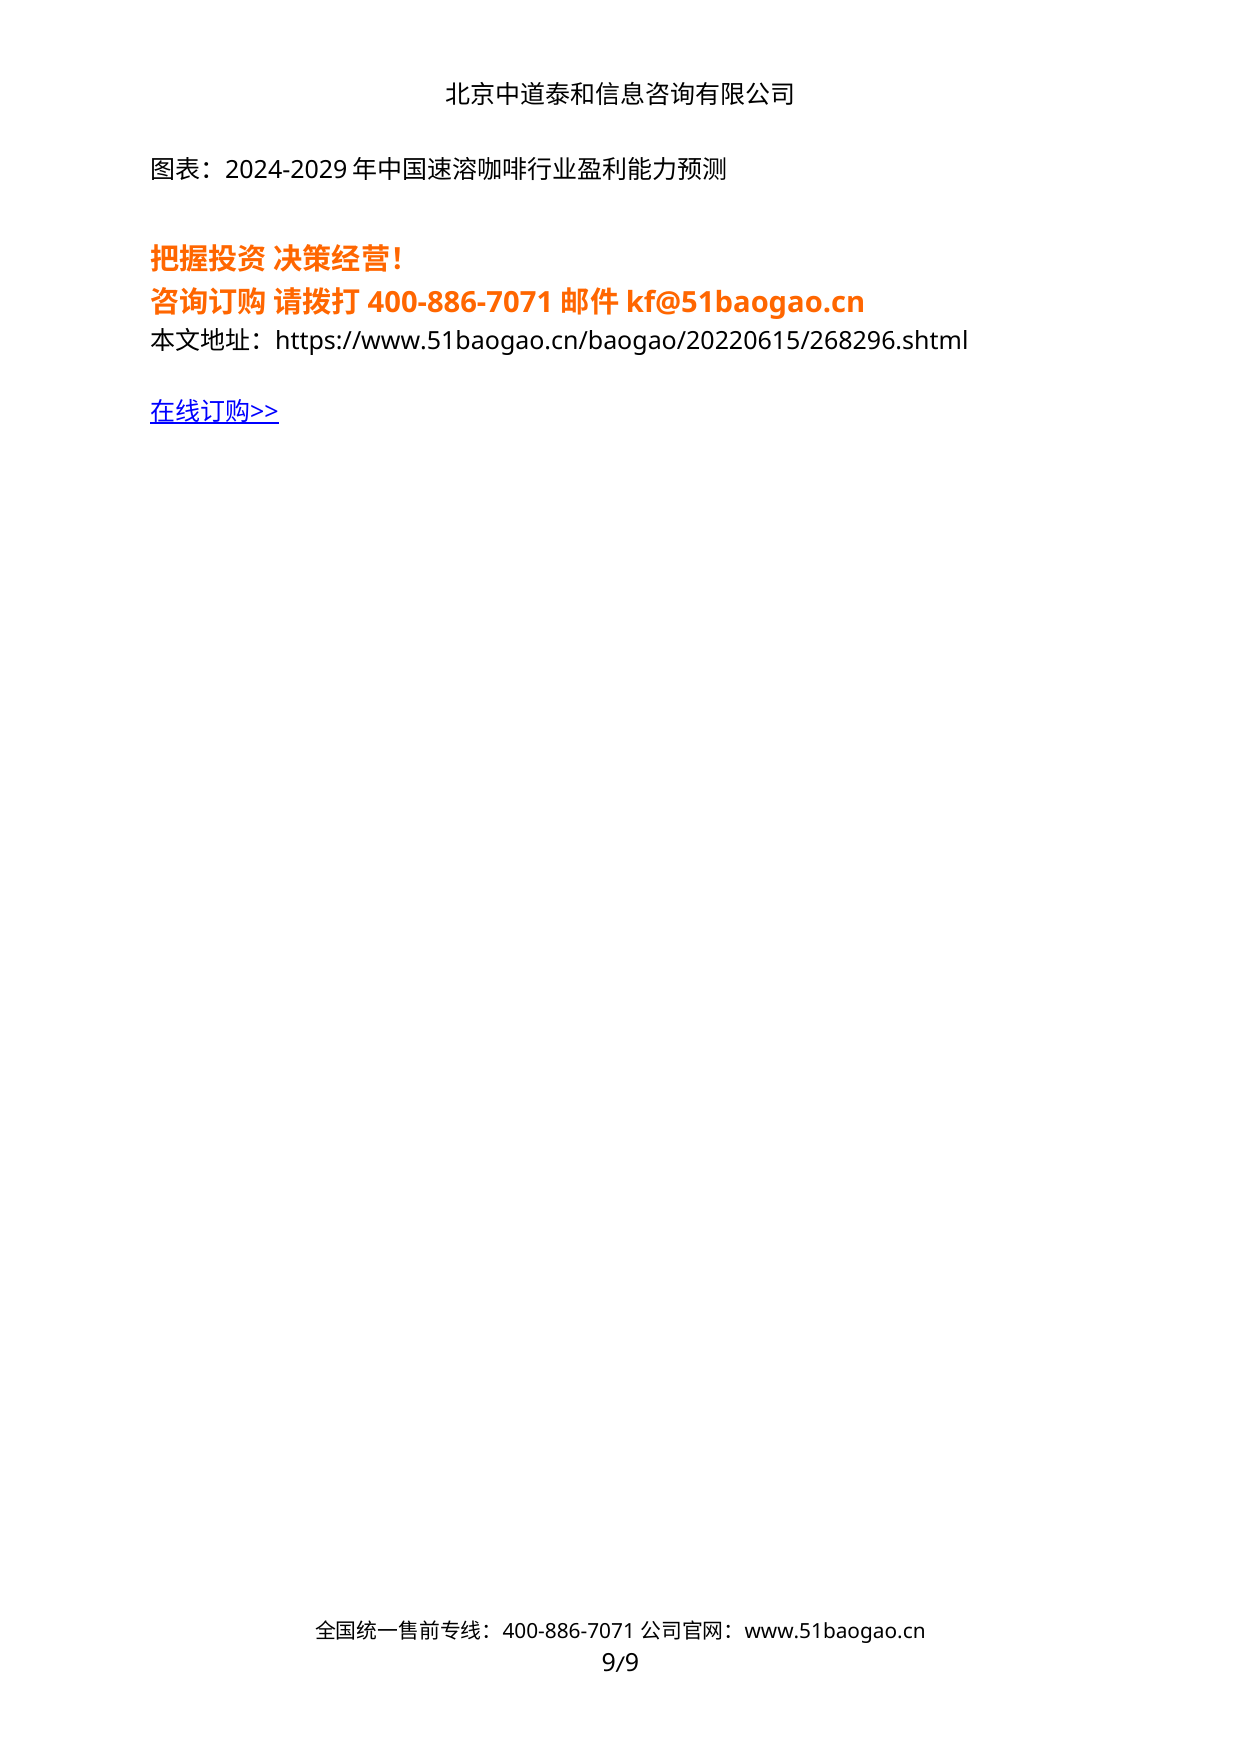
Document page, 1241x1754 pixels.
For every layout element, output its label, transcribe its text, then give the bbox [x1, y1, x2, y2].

text 图表：2024-2029年中国速溶咖啡行业盈利能力预测 [150, 150, 1090, 186]
text 把握投资 决策经营！咨询订购 请拨打 400-886-7071 邮件 kf@51baogao.cn本文地址：https://www.51baogao.cn/baogao/20220615/268296.shtml [150, 202, 1090, 357]
text 在线订购>> [150, 357, 1090, 427]
